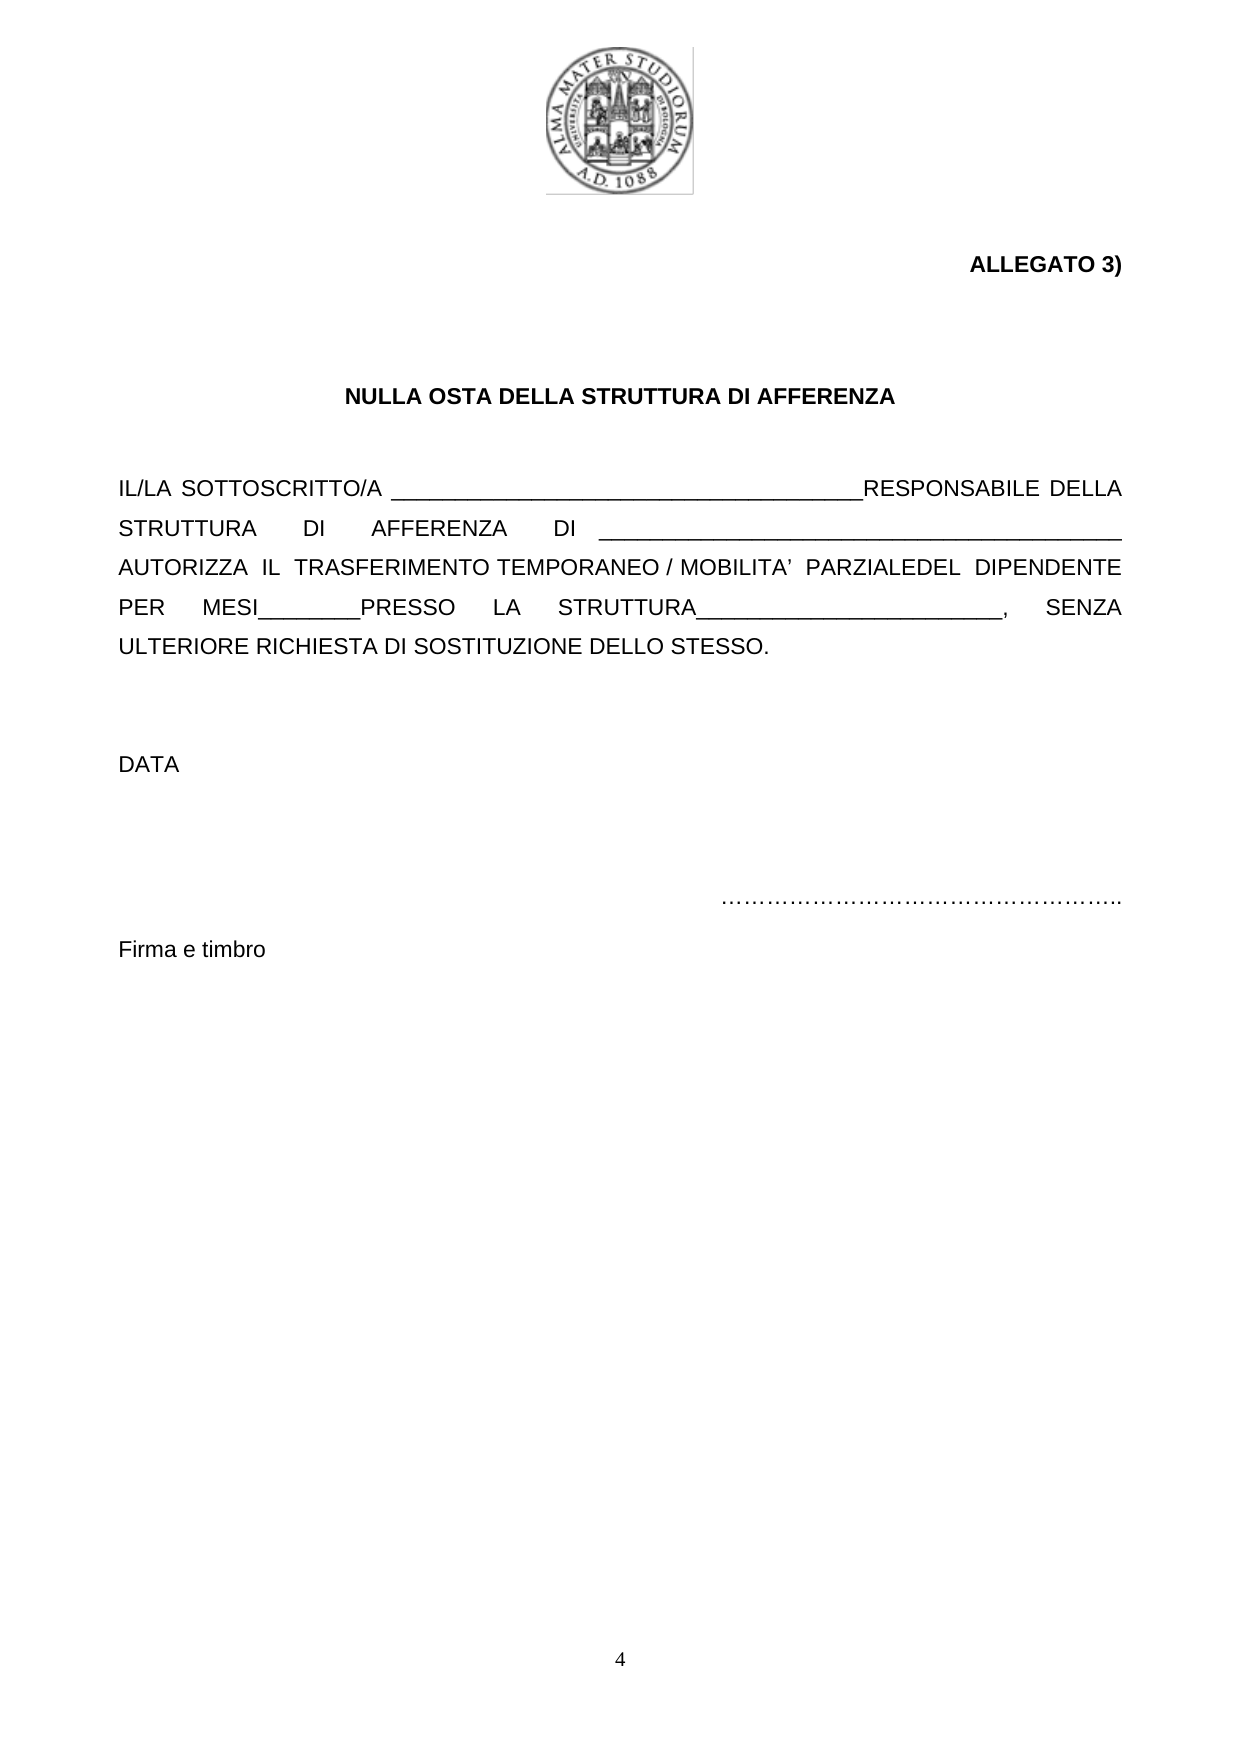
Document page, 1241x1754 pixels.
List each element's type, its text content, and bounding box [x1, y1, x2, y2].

picture [546, 47, 695, 196]
text IL/LA SOTTOSCRITTO/A _____________________________________RESPONSABILE DELLA STRUTTURA DI AFFERENZA DI _________________________________________ AUTORIZZA IL TRASFERIMENTO TEMPORANEO / MOBILITA’ PARZIALEDEL DIPENDENTE PER MESI________PRESSO LA STRUTTURA________________________, SENZA ULTERIORE RICHIESTA DI SOSTITUZIONE DELLO STESSO. [118, 475, 1122, 659]
text NULLA OSTA DELLA STRUTTURA DI AFFERENZA [118, 383, 1122, 409]
text Firma e timbro [118, 936, 1122, 962]
text ALLEGATO 3) [118, 251, 1122, 277]
text DATA [118, 751, 1122, 778]
text …………………………………………….. [118, 883, 1122, 909]
